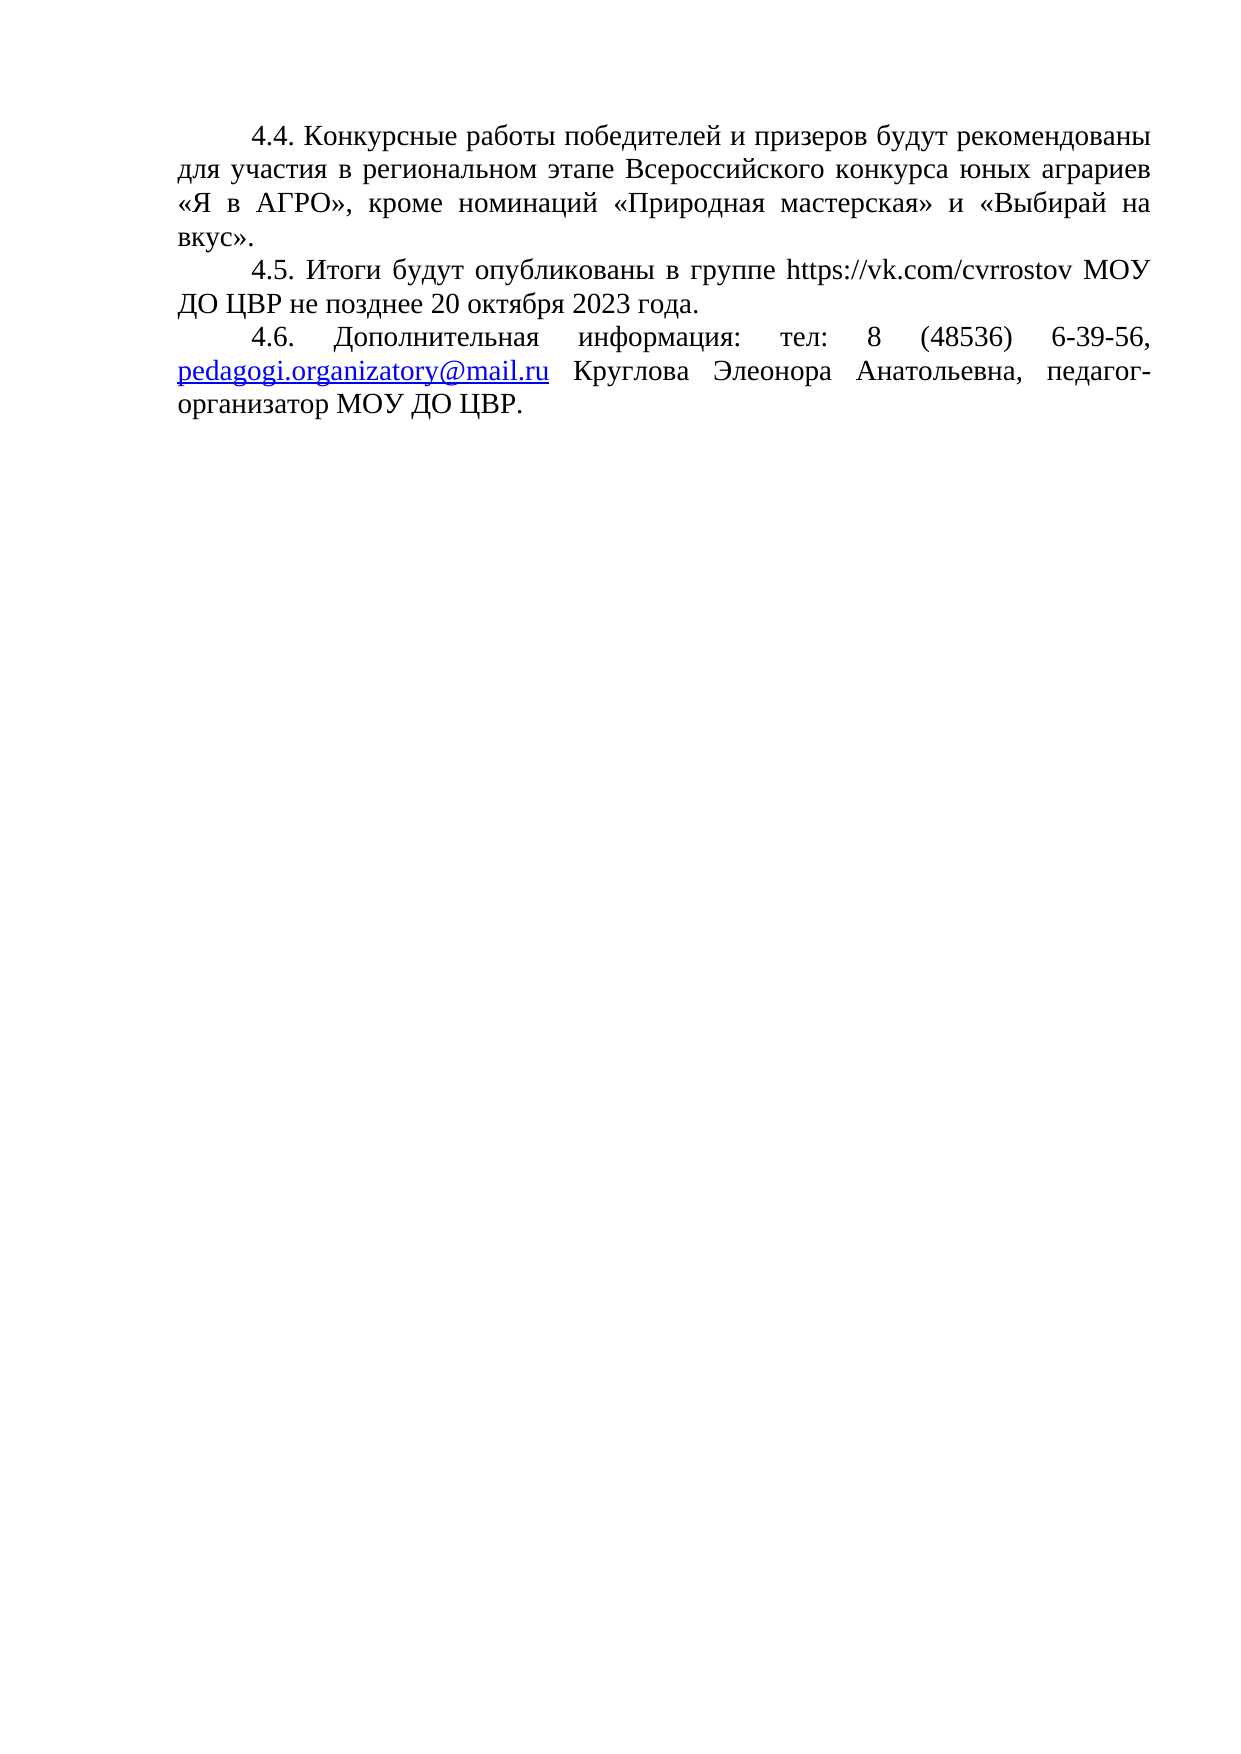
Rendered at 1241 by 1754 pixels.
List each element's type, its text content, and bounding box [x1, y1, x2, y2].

text 4.6. Дополнительная информация: тел: 8 (48536) 6-39-56, pedagogi.organizatory@mail.ru Круглова Элеонора Анатольевна, педагог-организатор МОУ ДО ЦВР. [177, 319, 1152, 420]
text 4.4. Конкурсные работы победителей и призеров будут рекомендованы для участия в региональном этапе Всероссийского конкурса юных аграриев «Я в АГРО», кроме номинаций «Природная мастерская» и «Выбирай на вкус». [177, 118, 1152, 252]
text 4.5. Итоги будут опубликованы в группе https://vk.com/cvrrostov МОУ ДО ЦВР не позднее 20 октября 2023 года. [177, 252, 1152, 319]
